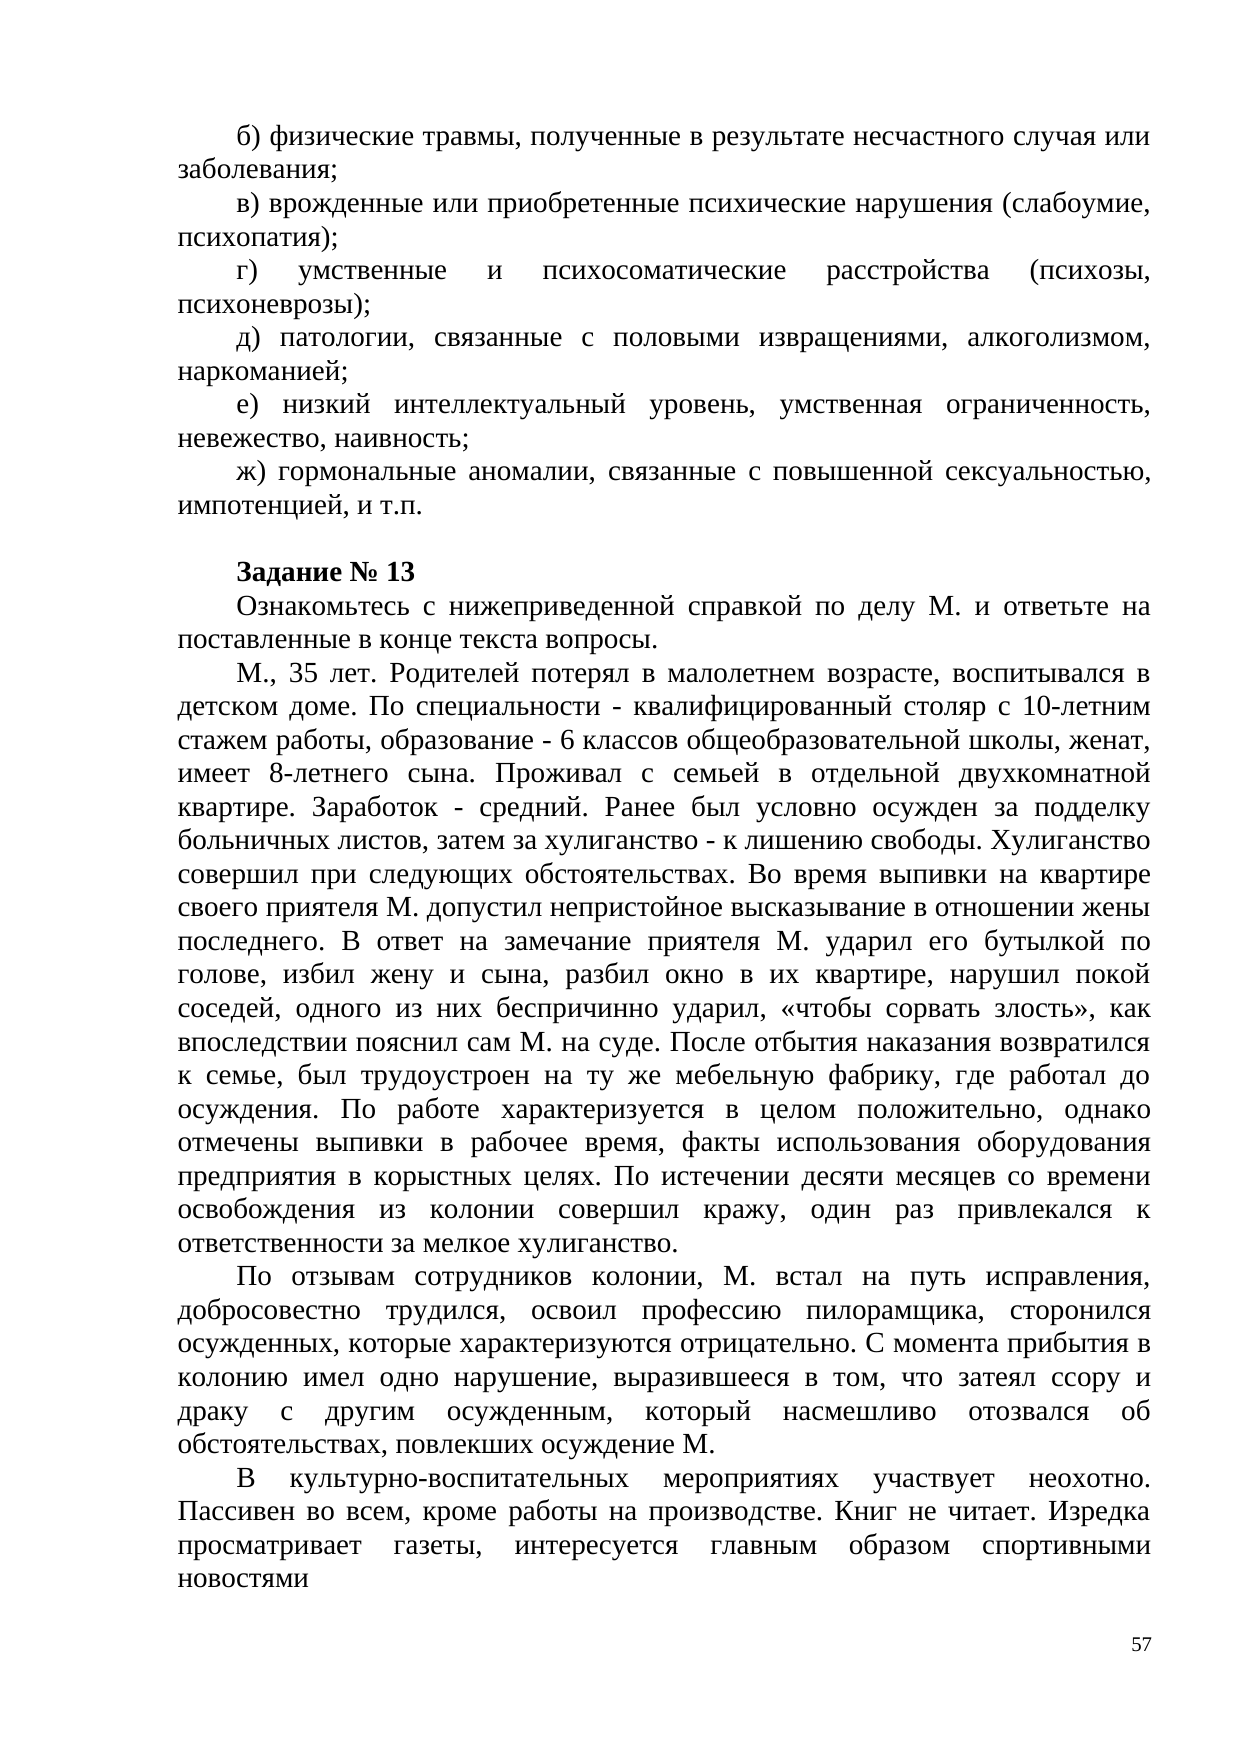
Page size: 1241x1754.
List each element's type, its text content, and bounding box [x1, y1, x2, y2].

text г) умственные и психосоматические расстройства (психозы, психоневрозы); [177, 252, 1152, 319]
text В культурно-воспитательных мероприятиях участвует неохотно. Пассивен во всем, кроме работы на производстве. Книг не читает. Изредка просматривает газеты, интересуется главным образом спортивными новостями [177, 1460, 1152, 1594]
text По отзывам сотрудников колонии, М. встал на путь исправления, добросовестно трудился, освоил профессию пилорамщика, сторонился осужденных, которые характеризуются отрицательно. С момента прибытия в колонию имел одно нарушение, выразившееся в том, что затеял ссору и драку с другим осужденным, который насмешливо отозвался об обстоятельствах, повлекших осуждение М. [177, 1258, 1152, 1460]
text б) физические травмы, полученные в результате несчастного случая или заболевания; [177, 118, 1152, 185]
text д) патологии, связанные с половыми извращениями, алкоголизмом, наркоманией; [177, 319, 1152, 386]
text Задание № 13 [177, 554, 1152, 588]
text М., 35 лет. Родителей потерял в малолетнем возрасте, воспитывался в детском доме. По специальности - квалифицированный столяр с 10-летним стажем работы, образование - 6 классов общеобразовательной школы, женат, имеет 8-летнего сына. Проживал с семьей в отдельной двухкомнатной квартире. Заработок - средний. Ранее был условно осужден за подделку больничных листов, затем за хулиганство - к лишению свободы. Хулиганство совершил при следующих обстоятельствах. Во время выпивки на квартире своего приятеля М. допустил непристойное высказывание в отношении жены последнего. В ответ на замечание приятеля М. ударил его бутылкой по голове, избил жену и сына, разбил окно в их квартире, нарушил покой соседей, одного из них беспричинно ударил, «чтобы сорвать злость», как впоследствии пояснил сам М. на суде. После отбытия наказания возвратился к семье, был трудоустроен на ту же мебельную фабрику, где работал до осуждения. По работе характеризуется в целом положительно, однако отмечены выпивки в рабочее время, факты использования оборудования предприятия в корыстных целях. По истечении десяти месяцев со времени освобождения из колонии совершил кражу, один раз привлекался к ответственности за мелкое хулиганство. [177, 655, 1152, 1258]
text Ознакомьтесь с нижеприведенной справкой по делу М. и ответьте на поставленные в конце текста вопросы. [177, 588, 1152, 655]
text в) врожденные или приобретенные психические нарушения (слабоумие, психопатия); [177, 185, 1152, 252]
text е) низкий интеллектуальный уровень, умственная ограниченность, невежество, наивность; [177, 386, 1152, 453]
text ж) гормональные аномалии, связанные с повышенной сексуальностью, импотенцией, и т.п. [177, 453, 1152, 521]
